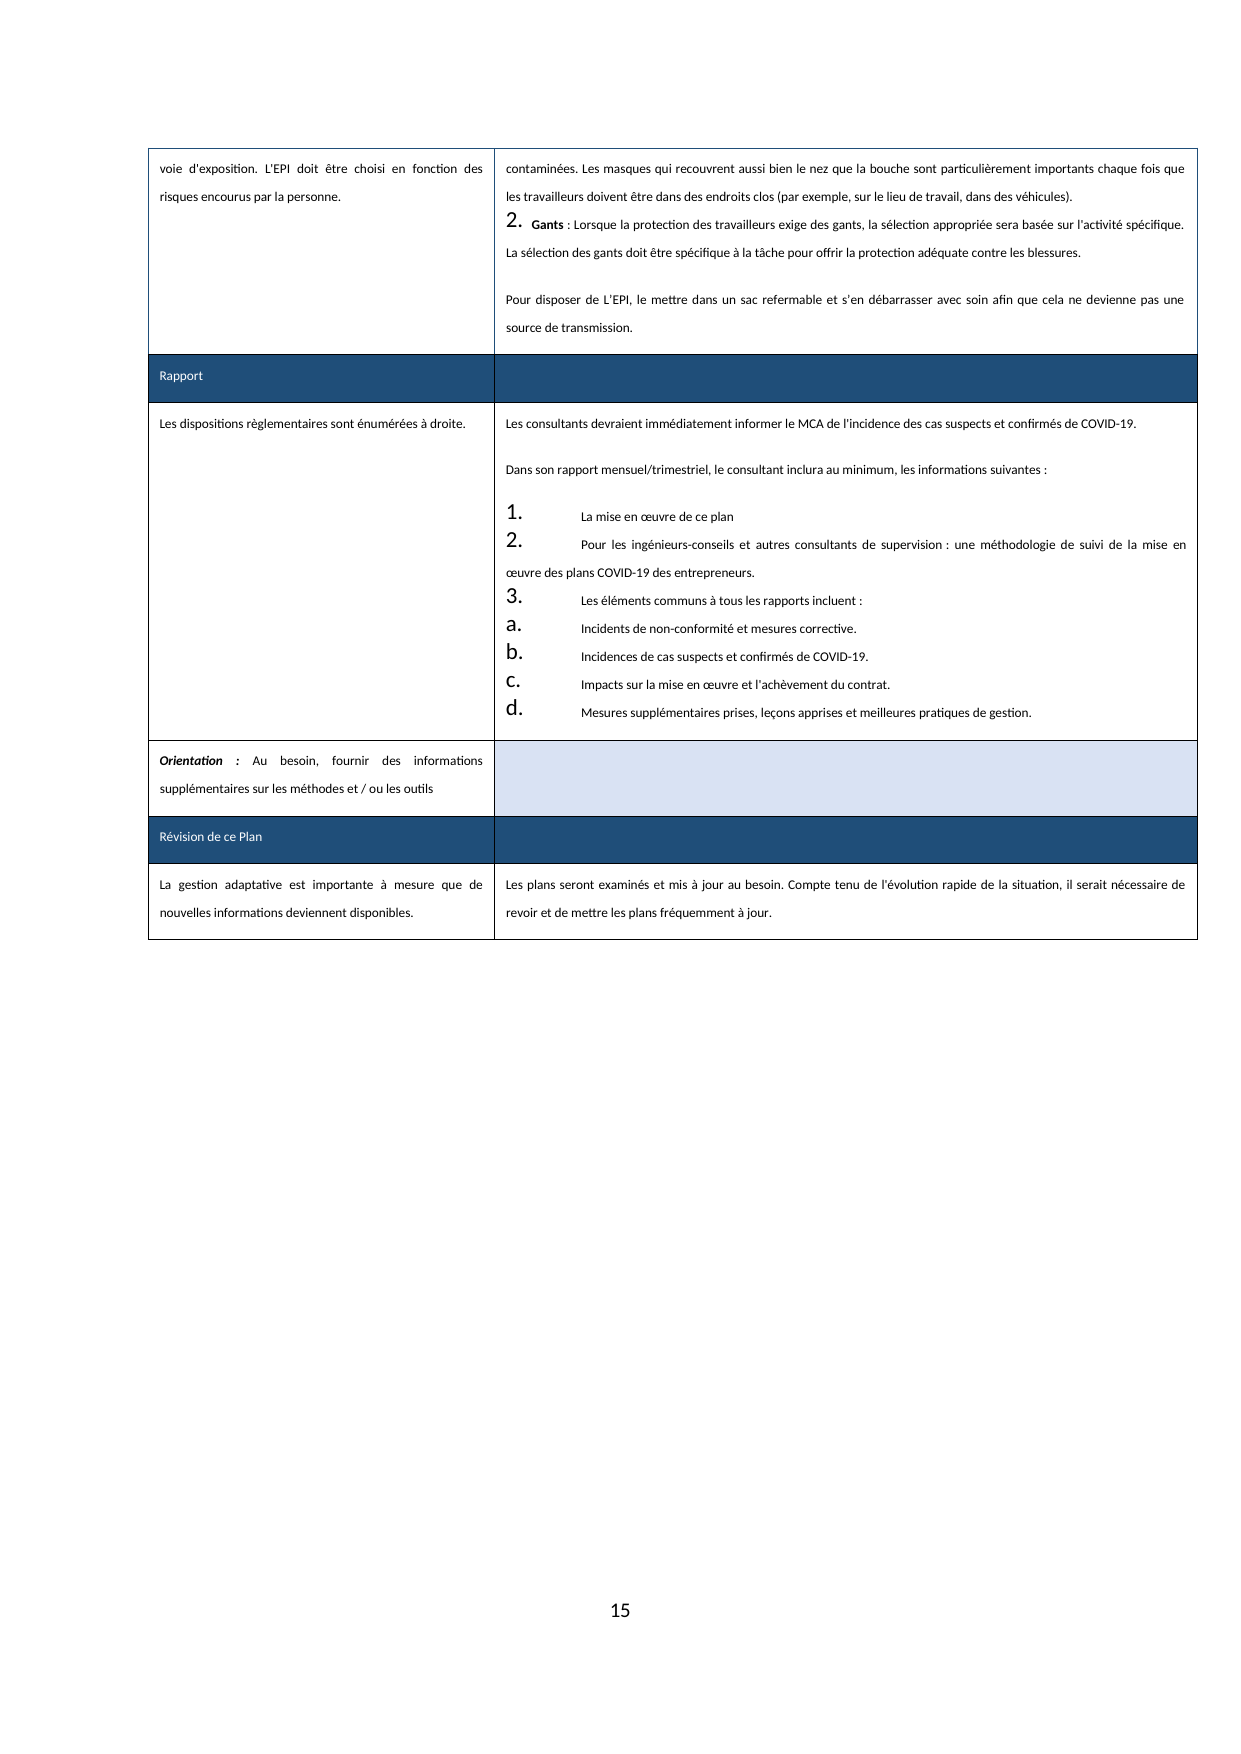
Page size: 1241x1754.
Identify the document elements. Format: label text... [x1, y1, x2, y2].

table_cell [495, 355, 1197, 402]
table_cell Les plans seront examinés et mis à jour au besoin. Compte tenu de l'évolution rapide de la situation, il serait nécessaire de revoir et de mettre les plans fréquemment à jour. [495, 864, 1197, 939]
table_cell Révision de ce Plan [149, 817, 494, 863]
table_cell Les consultants devraient immédiatement informer le MCA de l'incidence des cas suspects et confirmés de COVID-19. Dans son rapport mensuel/trimestriel, le consultant inclura au minimum, les informations suivantes : La mise en œuvre de ce plan Pour les ingénieurs-conseils et autres consultants de supervision : une méthodologie de suivi de la mise en œuvre des plans COVID-19 des entrepreneurs. Les éléments communs à tous les rapports incluent : Incidents de non-conformité et mesures corrective. Incidences de cas suspects et confirmés de COVID-19. Impacts sur la mise en œuvre et l'achèvement du contrat. Mesures supplémentaires prises, leçons apprises et meilleures pratiques de gestion. [495, 403, 1197, 740]
table_cell La gestion adaptative est importante à mesure que de nouvelles informations deviennent disponibles. [149, 864, 494, 939]
table_cell [495, 741, 1197, 816]
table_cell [495, 149, 1197, 354]
table_cell [495, 817, 1197, 863]
table_cell Les dispositions règlementaires sont énumérées à droite. [149, 403, 494, 740]
table_cell Orientation : Au besoin, fournir des informations supplémentaires sur les méthodes et / ou les outils [149, 741, 494, 816]
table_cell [149, 149, 494, 354]
table_cell Rapport [149, 355, 494, 402]
